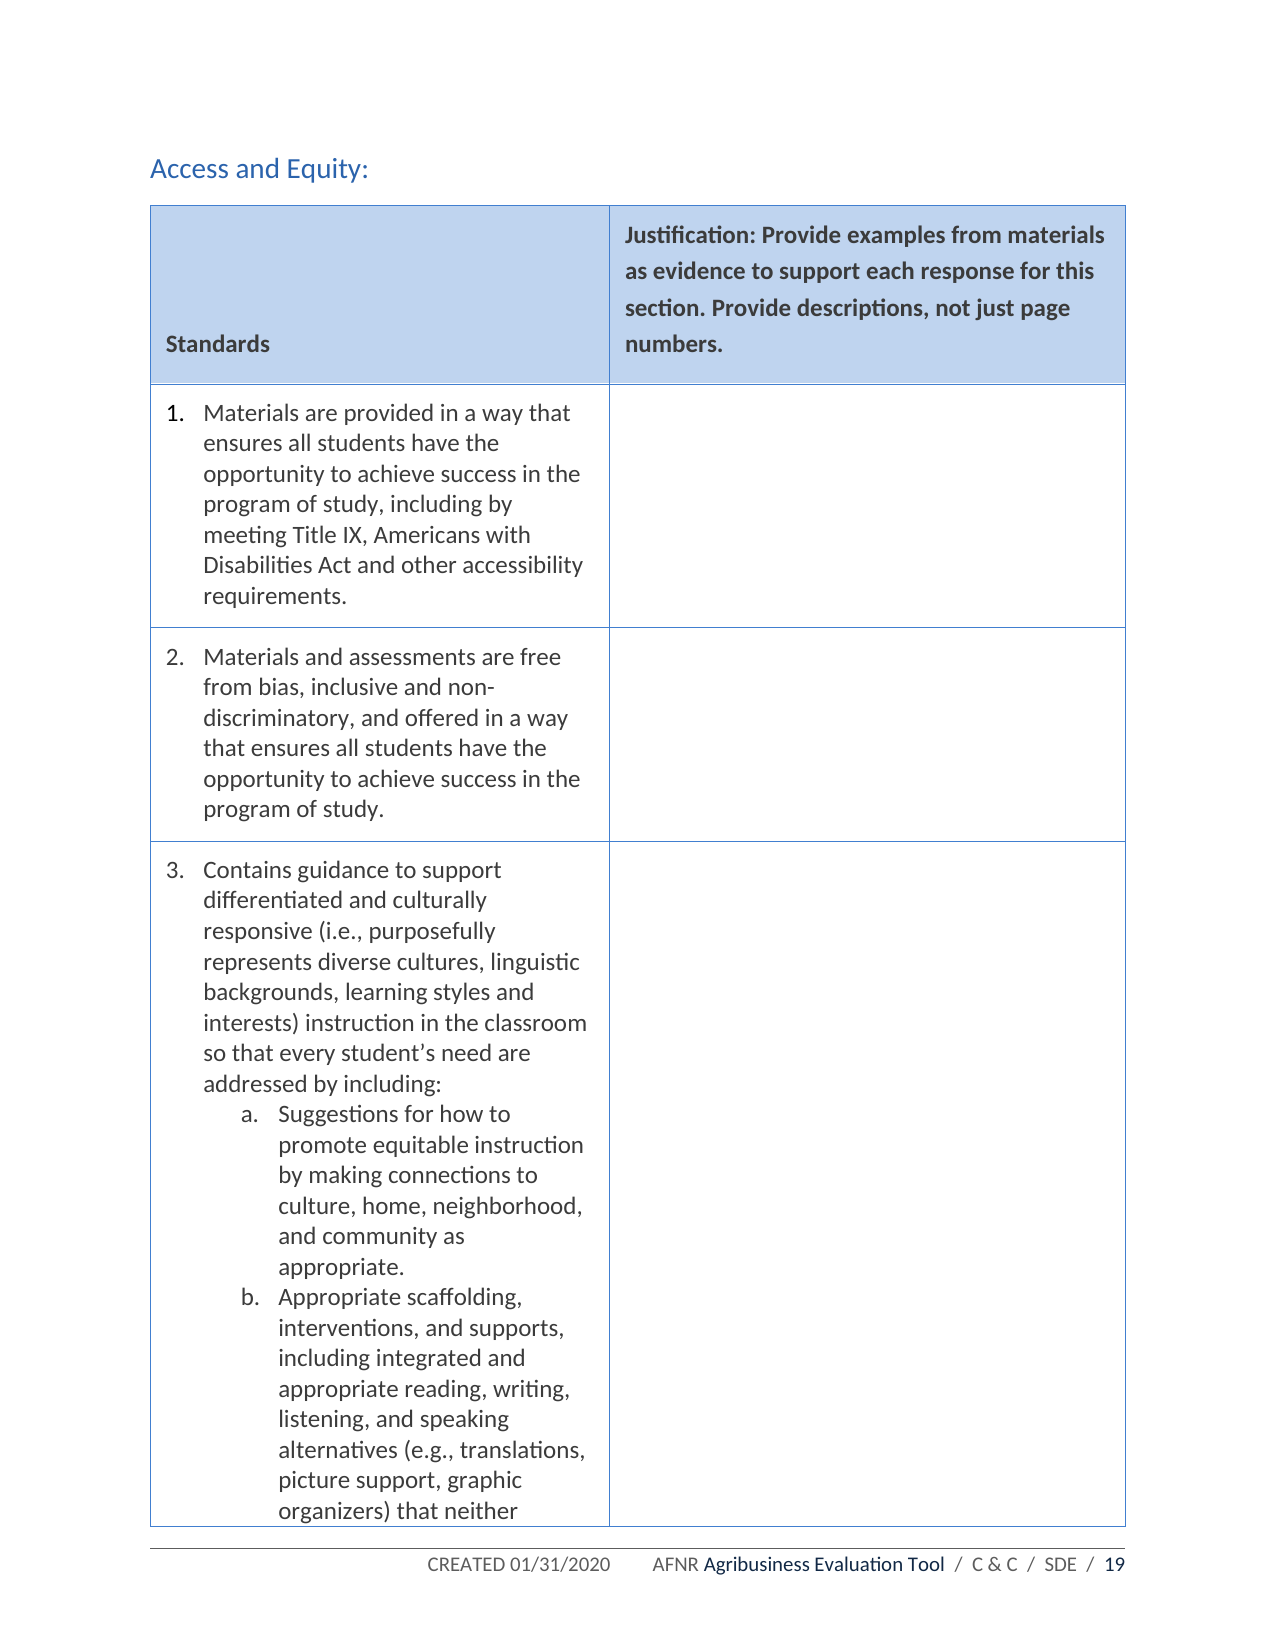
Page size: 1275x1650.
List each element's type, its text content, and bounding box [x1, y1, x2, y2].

table_header Justification: Provide examples from materials as evidence to support each response for this section. Provide descriptions, not just page numbers. [610, 206, 1125, 383]
table_header Standards [151, 206, 609, 383]
table_cell Materials and assessments are free from bias, inclusive and non-discriminatory, and offered in a way that ensures all students have the opportunity to achieve success in the program of study. [151, 628, 609, 841]
table_cell [610, 628, 1125, 841]
table_cell [610, 385, 1125, 627]
table_cell [610, 842, 1125, 1526]
table_cell Materials are provided in a way that ensures all students have the opportunity to achieve success in the program of study, including by meeting Title IX, Americans with Disabilities Act and other accessibility requirements. [151, 385, 609, 627]
text Access and Equity: [150, 150, 1125, 186]
